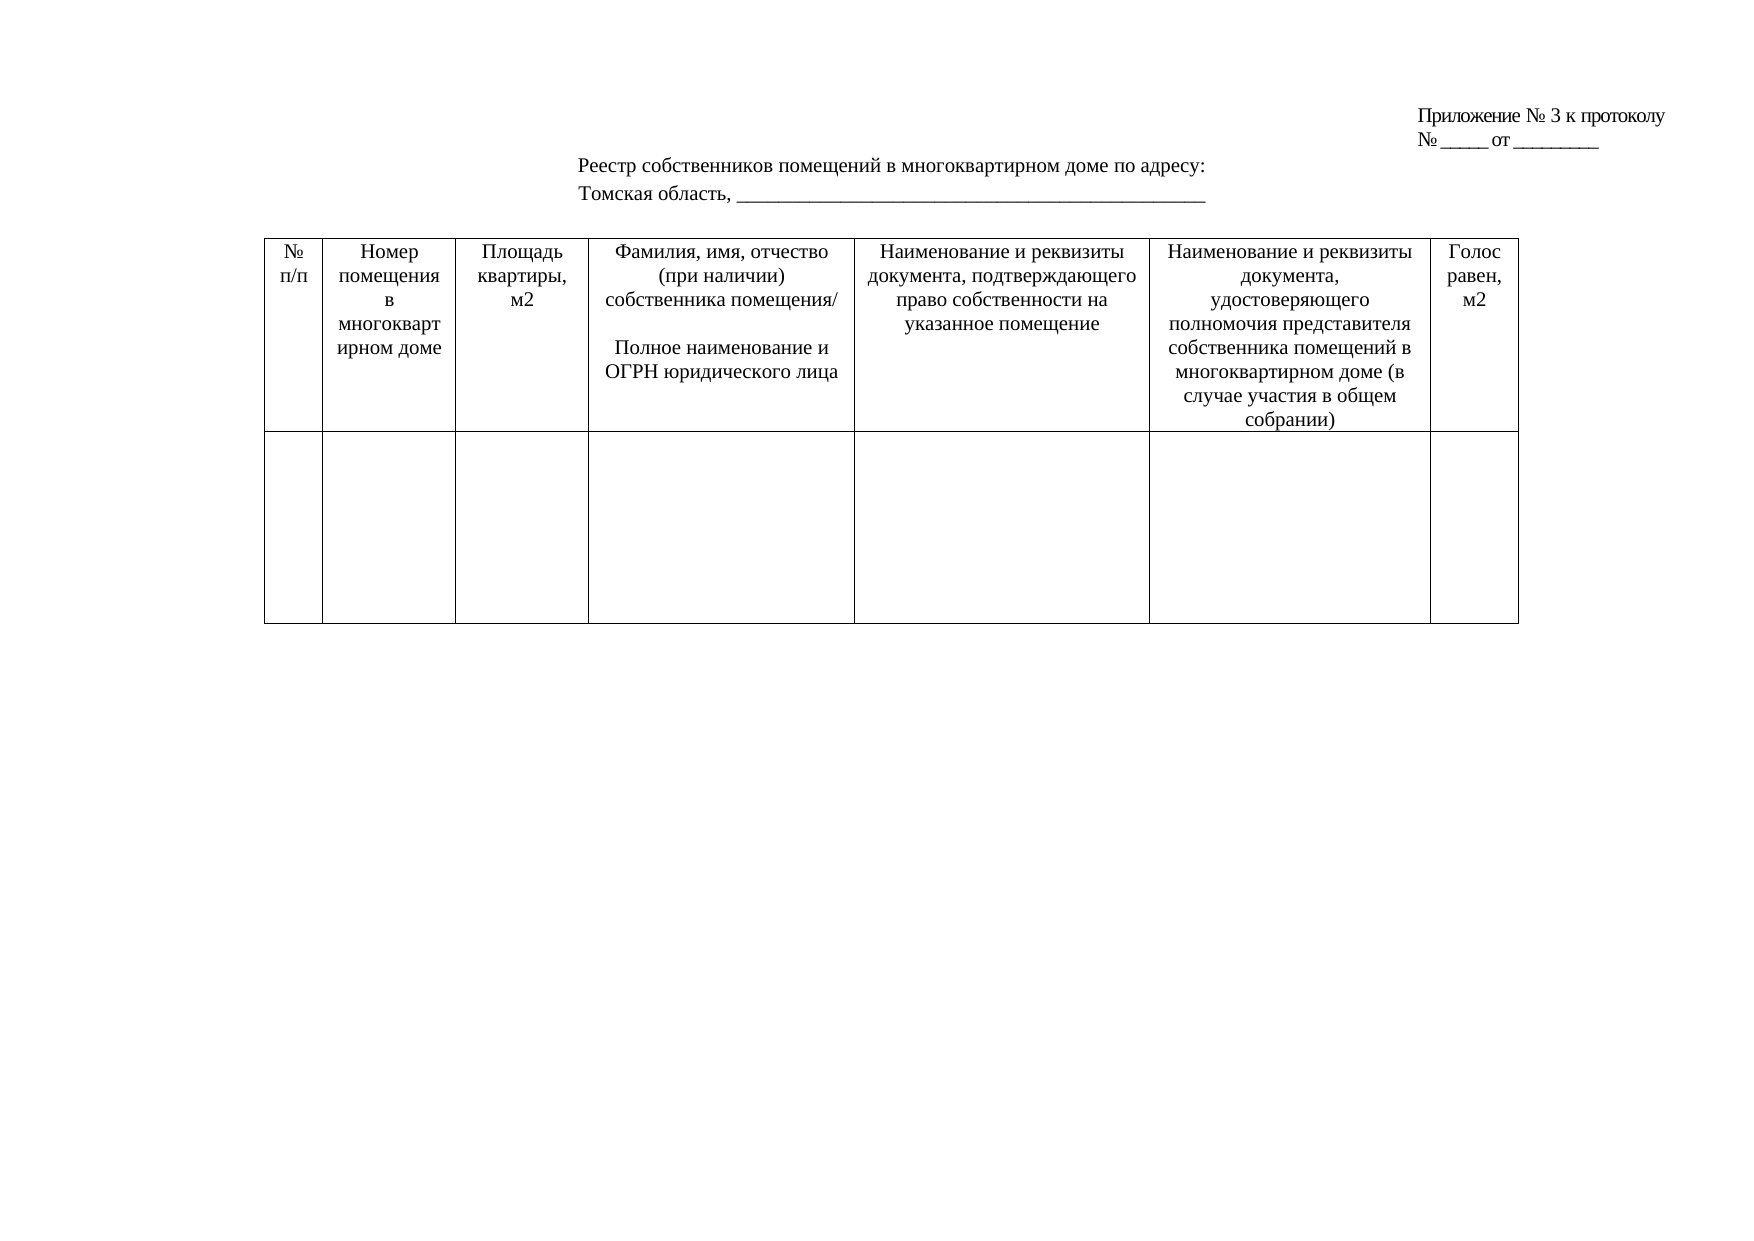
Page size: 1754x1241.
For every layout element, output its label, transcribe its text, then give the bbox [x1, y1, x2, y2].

table_header Голос равен, м2 [1431, 239, 1518, 431]
text Реестр собственников помещений в многоквартирном доме по адресу: [118, 151, 1665, 178]
table_cell [1431, 432, 1518, 622]
table_cell [456, 432, 588, 622]
table_cell [323, 432, 455, 622]
table_header Наименование и реквизиты документа, удостоверяющего полномочия представителя собственника помещений в многоквартирном доме (в случае участия в общем собрании) [1150, 239, 1430, 431]
table_header Номер помещения в многоквартирном доме [323, 239, 455, 431]
table_header Наименование и реквизиты документа, подтверждающего право собственности на указанное помещение [855, 239, 1149, 431]
table_cell [265, 432, 322, 622]
table_cell [589, 432, 854, 622]
table_cell [1150, 432, 1430, 622]
text Томская область, _____________________________________________ [118, 178, 1665, 206]
table_cell [855, 432, 1149, 622]
table_header № п/п [265, 239, 322, 431]
text Приложение № 3 к протоколу № _____ от _________ [1417, 103, 1665, 151]
table_header Фамилия, имя, отчество (при наличии) собственника помещения/ Полное наименование и ОГРН юридического лица [589, 239, 854, 431]
table_header Площадь квартиры, м2 [456, 239, 588, 431]
